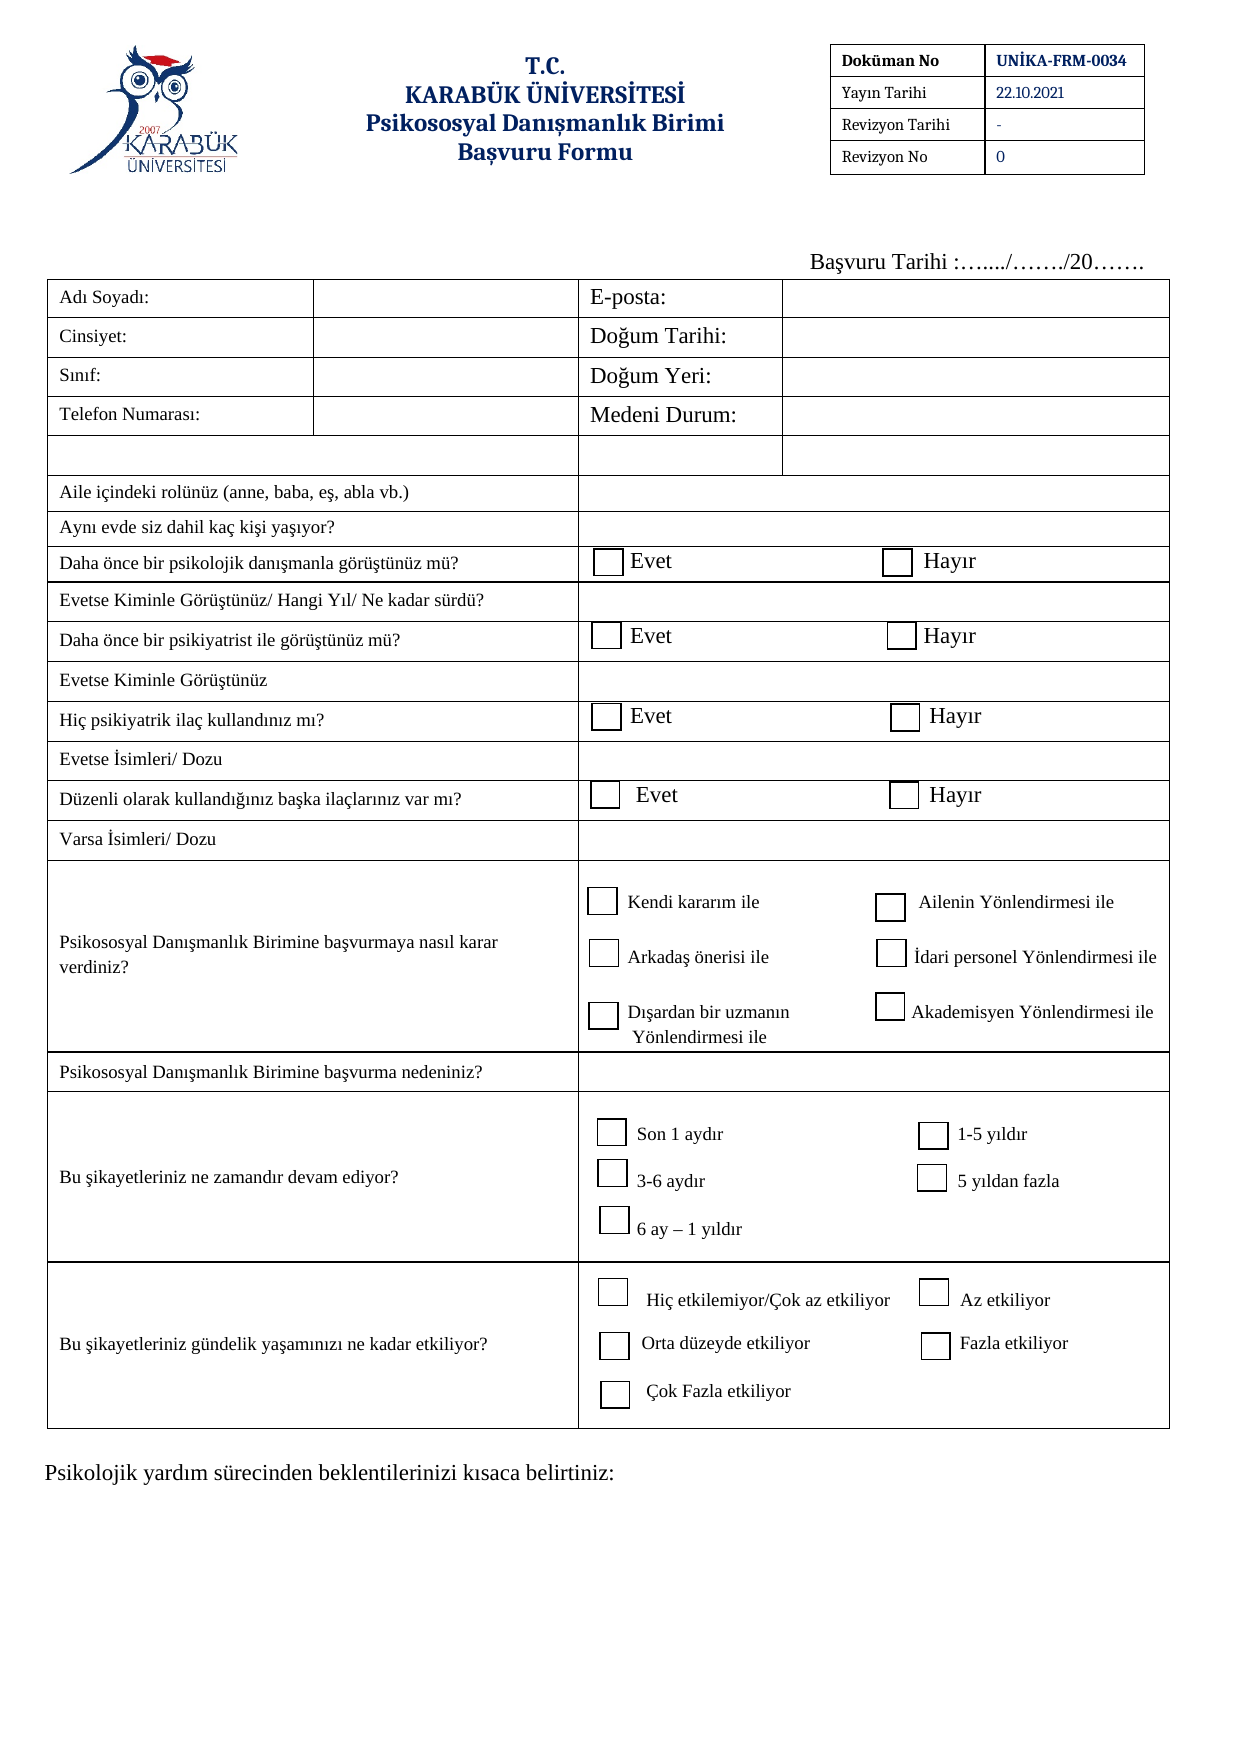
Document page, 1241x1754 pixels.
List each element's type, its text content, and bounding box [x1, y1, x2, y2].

table_cell [579, 821, 1169, 860]
table_cell [314, 358, 578, 396]
table_cell [783, 318, 1169, 357]
table_cell Psikososyal Danışmanlık Birimine başvurma nedeniniz? [48, 1053, 578, 1091]
table_cell [48, 436, 578, 475]
table_header [783, 280, 1169, 317]
table_cell Evet Hayır [579, 781, 1169, 820]
table_cell [579, 476, 1169, 511]
table_cell Aile içindeki rolünüz (anne, baba, eş, abla vb.) [48, 476, 578, 511]
table_cell [579, 1053, 1169, 1091]
table_cell [783, 397, 1169, 435]
table_cell Doğum Tarihi: [579, 318, 782, 357]
table_cell Evet Hayır [579, 547, 1169, 581]
table_cell Evet Hayır [579, 702, 1169, 741]
table_cell [579, 436, 782, 475]
table_cell Daha önce bir psikiyatrist ile görüştünüz mü? [48, 622, 578, 661]
text Psikolojik yardım sürecinden beklentilerinizi kısaca belirtiniz: [44, 1459, 1167, 1485]
table_cell [314, 318, 578, 357]
table_cell Sınıf: [48, 358, 313, 396]
table_cell Aynı evde siz dahil kaç kişi yaşıyor? [48, 512, 578, 546]
table_cell Evetse İsimleri/ Dozu [48, 742, 578, 780]
table_header E-posta: [579, 280, 782, 317]
table_cell [579, 662, 1169, 701]
table_cell [579, 583, 1169, 621]
text Başvuru Tarihi :…..../……./20……. [59, 248, 1167, 274]
table_cell Evetse Kiminle Görüştünüz/ Hangi Yıl/ Ne kadar sürdü? [48, 583, 578, 621]
table_cell Psikososyal Danışmanlık Birimine başvurmaya nasıl karar verdiniz? [48, 861, 578, 1051]
table_cell Hiç etkilemiyor/Çok az etkiliyor Az etkiliyor Orta düzeyde etkiliyor Fazla etkiliyor Çok Fazla etkiliyor [579, 1263, 1169, 1428]
table_cell Düzenli olarak kullandığınız başka ilaçlarınız var mı? [48, 781, 578, 820]
table_cell Hiç psikiyatrik ilaç kullandınız mı? [48, 702, 578, 741]
table_cell Bu şikayetleriniz gündelik yaşamınızı ne kadar etkiliyor? [48, 1263, 578, 1428]
table_cell [783, 358, 1169, 396]
table_cell Doğum Yeri: [579, 358, 782, 396]
table_cell [579, 512, 1169, 546]
table_header [314, 280, 578, 317]
table_cell Varsa İsimleri/ Dozu [48, 821, 578, 860]
table_cell Daha önce bir psikolojik danışmanla görüştünüz mü? [48, 547, 578, 581]
table_cell Cinsiyet: [48, 318, 313, 357]
table_cell Evet Hayır [579, 622, 1169, 661]
table_cell Son 1 aydır 1-5 yıldır 3-6 aydır 5 yıldan fazla 6 ay – 1 yıldır [579, 1092, 1169, 1261]
table_cell Evetse Kiminle Görüştünüz [48, 662, 578, 701]
table_cell Telefon Numarası: [48, 397, 313, 435]
table_cell [783, 436, 1169, 475]
table_cell Kendi kararım ile Ailenin Yönlendirmesi ile Arkadaş önerisi ile İdari personel Yönlendirmesi ile Dışardan bir uzmanın Akademisyen Yönlendirmesi ile Yönlendirmesi ile [579, 861, 1169, 1051]
table_header Adı Soyadı: [48, 280, 313, 317]
table_cell Bu şikayetleriniz ne zamandır devam ediyor? [48, 1092, 578, 1261]
picture [69, 45, 238, 174]
table_cell Medeni Durum: [579, 397, 782, 435]
table_cell [579, 742, 1169, 780]
table_cell [314, 397, 578, 435]
